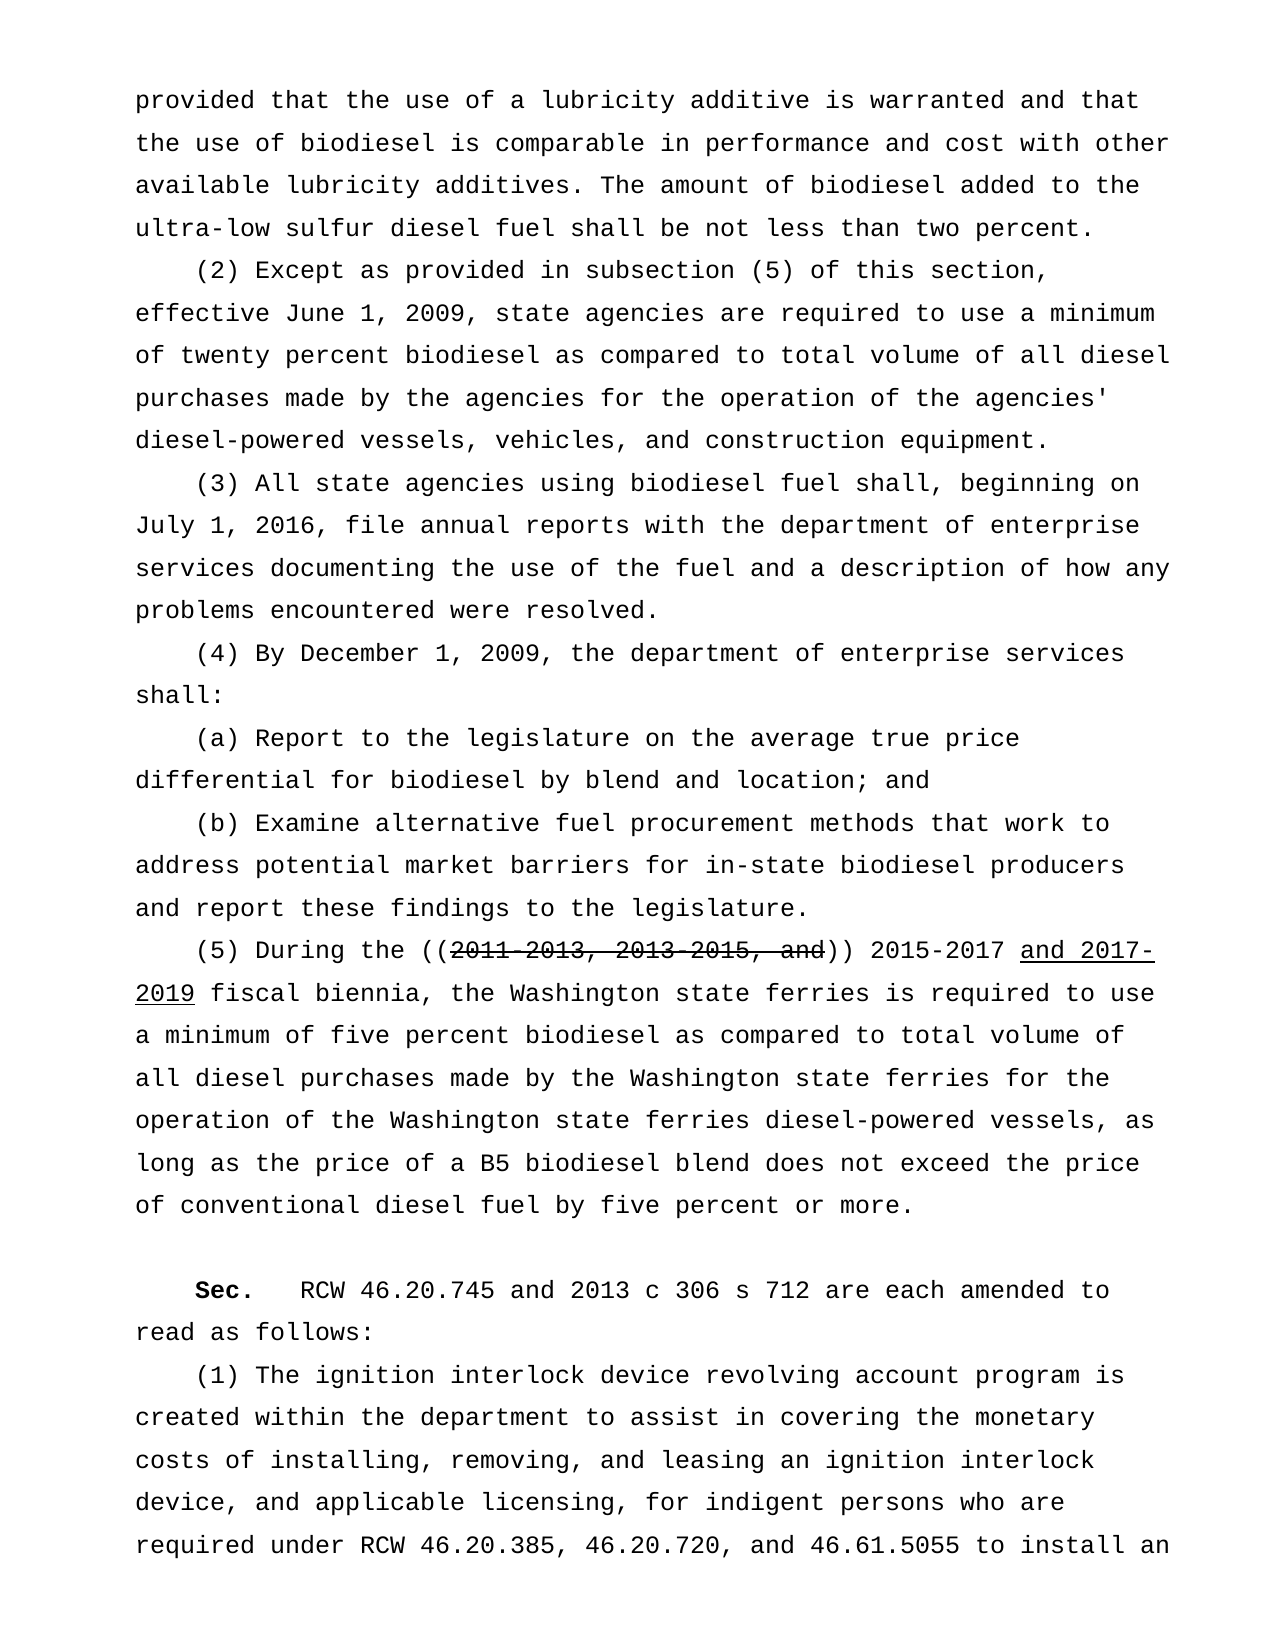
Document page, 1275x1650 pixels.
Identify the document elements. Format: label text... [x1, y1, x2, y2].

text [135, 75, 1170, 245]
text (5) During the ((2011-2013, 2013-2015, and)) 2015-2017 and 2017-2019 fiscal biennia, the Washington state ferries is required to use a minimum of five percent biodiesel as compared to total volume of all diesel purchases made by the Washington state ferries for the operation of the Washington state ferries diesel-powered vessels, as long as the price of a B5 biodiesel blend does not exceed the price of conventional diesel fuel by five percent or more. [135, 925, 1170, 1222]
text Sec. RCW 46.20.745 and 2013 c 306 s 712 are each amended to read as follows: [135, 1264, 1170, 1349]
text (4) By December 1, 2009, the department of enterprise services shall: [135, 627, 1170, 712]
text (3) All state agencies using biodiesel fuel shall, beginning on July 1, 2016, file annual reports with the department of enterprise services documenting the use of the fuel and a description of how any problems encountered were resolved. [135, 457, 1170, 627]
text (2) Except as provided in subsection (5) of this section, effective June 1, 2009, state agencies are required to use a minimum of twenty percent biodiesel as compared to total volume of all diesel purchases made by the agencies for the operation of the agencies' diesel-powered vessels, vehicles, and construction equipment. [135, 245, 1170, 457]
text (b) Examine alternative fuel procurement methods that work to address potential market barriers for in-state biodiesel producers and report these findings to the legislature. [135, 797, 1170, 925]
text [135, 1349, 1170, 1562]
text (a) Report to the legislature on the average true price differential for biodiesel by blend and location; and [135, 712, 1170, 797]
